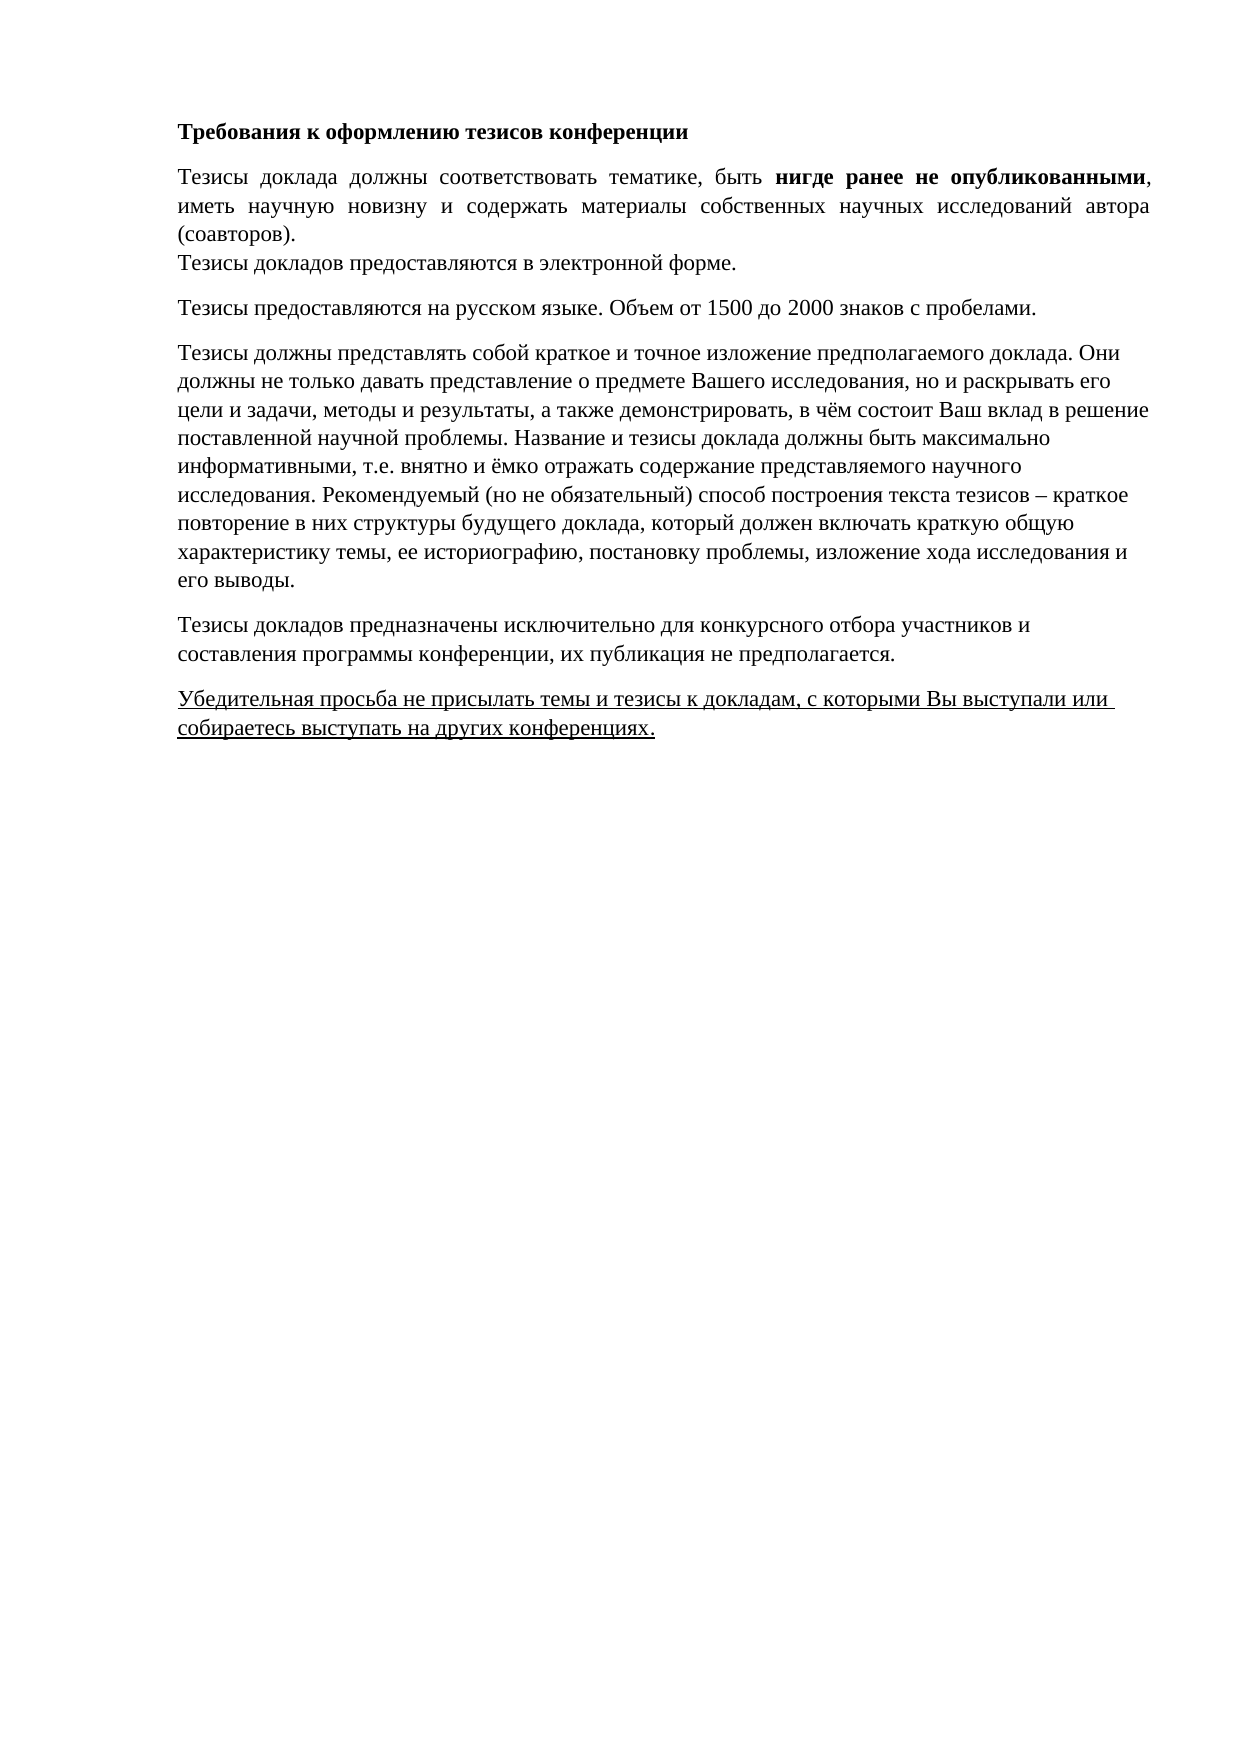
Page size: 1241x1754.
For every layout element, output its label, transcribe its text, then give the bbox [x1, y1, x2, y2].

text Тезисы предоставляются на русском языке. Объем от 1500 до 2000 знаков с пробелами. [177, 294, 1152, 320]
text Требования к оформлению тезисов конференции [177, 118, 1152, 144]
text Тезисы должны представлять собой краткое и точное изложение предполагаемого доклада. Они должны не только давать представление о предмете Вашего исследования, но и раскрывать его цели и задачи, методы и результаты, а также демонстрировать, в чём состоит Ваш вклад в решение поставленной научной проблемы. Название и тезисы доклада должны быть максимально информативными, т.е. внятно и ёмко отражать содержание представляемого научного исследования. Рекомендуемый (но не обязательный) способ построения текста тезисов – краткое повторение в них структуры будущего доклада, который должен включать краткую общую характеристику темы, ее историографию, постановку проблемы, изложение хода исследования и его выводы. [177, 339, 1152, 593]
text Тезисы докладов предназначены исключительно для конкурсного отбора участников и составления программы конференции, их публикация не предполагается. [177, 611, 1152, 666]
text Убедительная просьба не присылать темы и тезисы к докладам, с которыми Вы выступали или собираетесь выступать на других конференциях. [177, 685, 1152, 741]
text Тезисы доклада должны соответствовать тематике, быть нигде ранее не опубликованными, иметь научную новизну и содержать материалы собственных научных исследований автора (соавторов). [177, 163, 1152, 246]
text Тезисы докладов предоставляются в электронной форме. [177, 248, 1152, 275]
